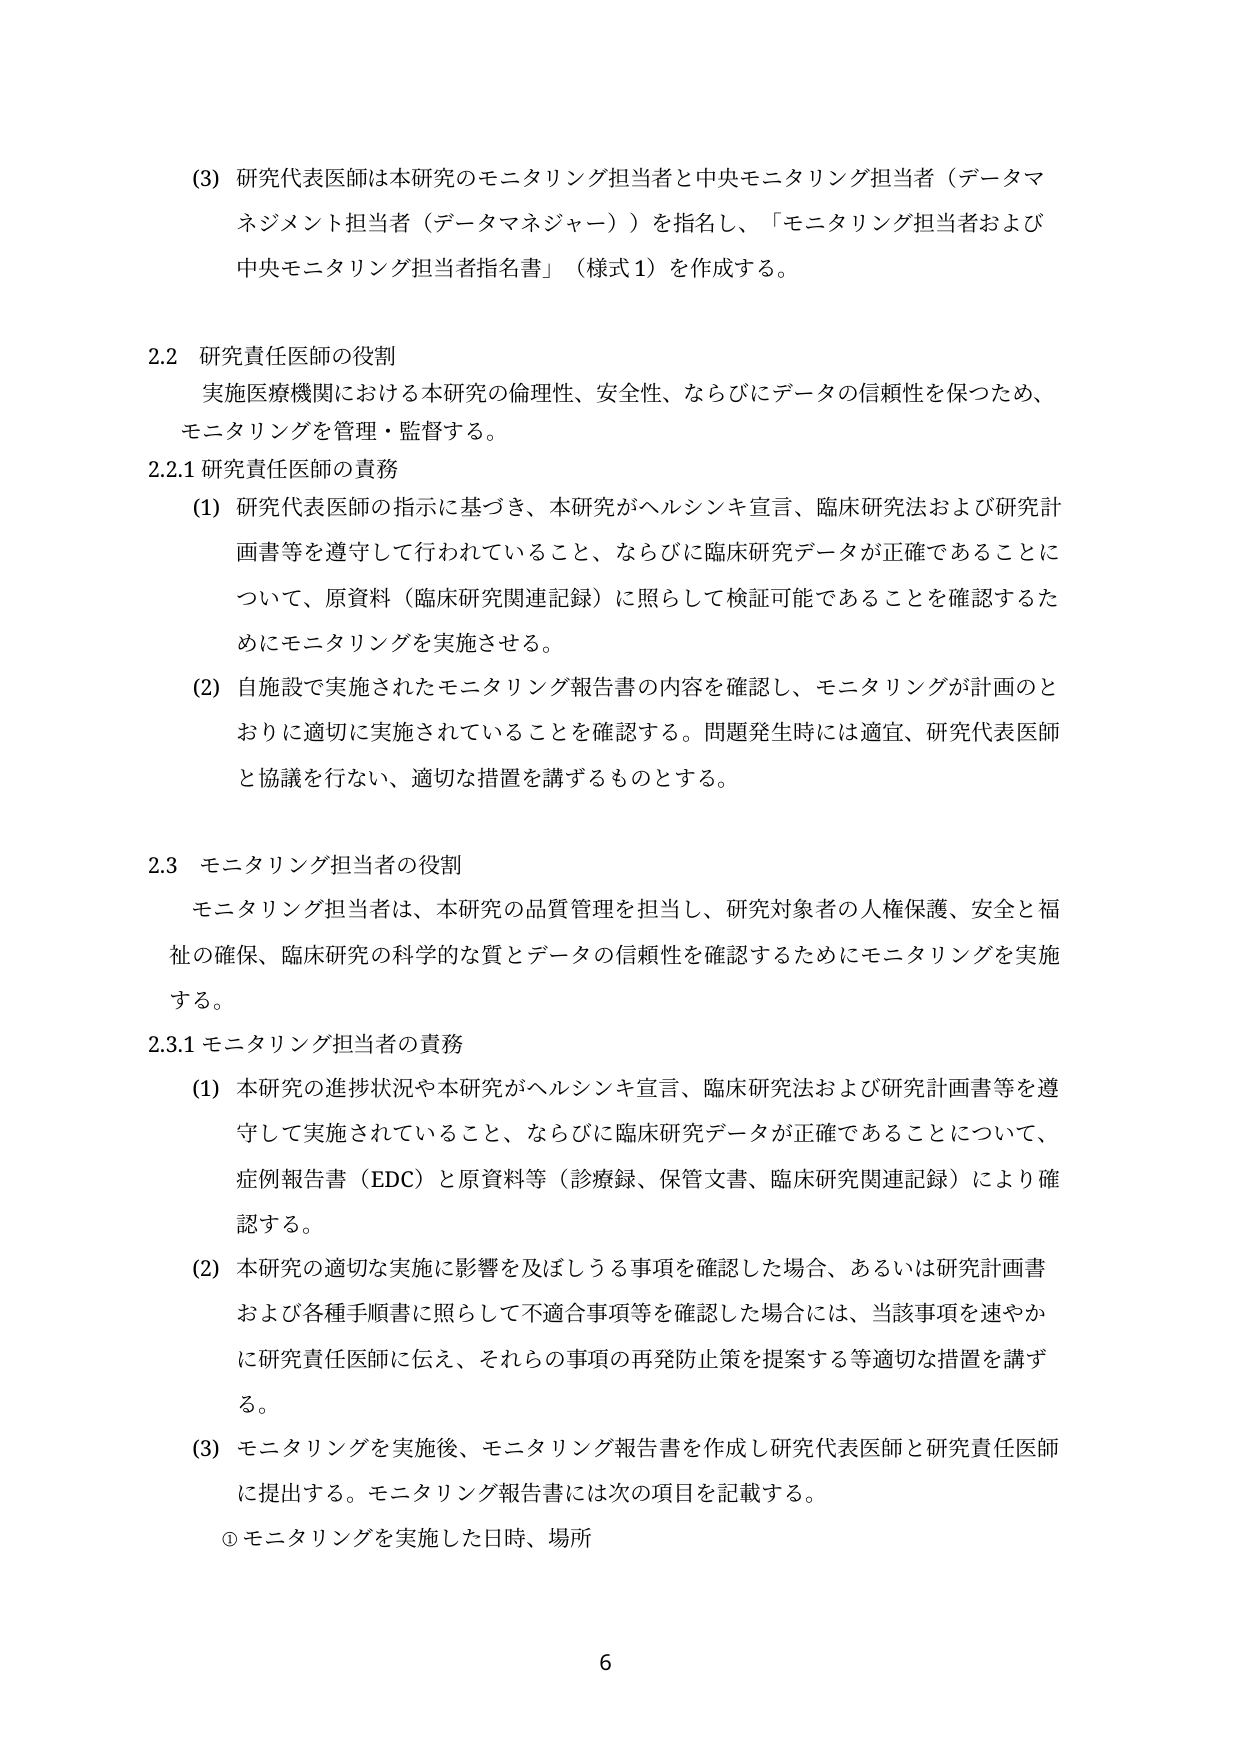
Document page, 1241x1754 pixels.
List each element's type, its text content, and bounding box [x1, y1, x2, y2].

text モニタリング担当者は、本研究の品質管理を担当し、研究対象者の人権保護、安全と福祉の確保、臨床研究の科学的な質とデータの信頼性を確認するためにモニタリングを実施する。 [169, 889, 1063, 1018]
list 本研究の進捗状況や本研究がヘルシンキ宣言、臨床研究法および研究計画書等を遵守して実施されていること、ならびに臨床研究データが正確であることについて、症例報告書（EDC）と原資料等（診療録、保管文書、臨床研究関連記録）により確認する。 [192, 1068, 1063, 1242]
list 研究代表医師は本研究のモニタリング担当者と中央モニタリング担当者（データマ [192, 158, 1063, 196]
list ネジメント担当者（データマネジャー））を指名し、「モニタリング担当者および中央モニタリング担当者指名書」（様式1）を作成する。 [236, 203, 1063, 286]
list 本研究の適切な実施に影響を及ぼしうる事項を確認した場合、あるいは研究計画書および各種手順書に照らして不適合事項等を確認した場合には、当該事項を速やかに研究責任医師に伝え、それらの事項の再発防止策を提案する等適切な措置を講ずる。 [192, 1248, 1063, 1422]
text 2.2 研究責任医師の役割 [148, 336, 1063, 373]
text ①モニタリングを実施した日時、場所 [221, 1518, 1063, 1555]
list 自施設で実施されたモニタリング報告書の内容を確認し、モニタリングが計画のとおりに適切に実施されていることを確認する。問題発生時には適宜、研究代表医師と協議を行ない、適切な措置を講ずるものとする。 [193, 667, 1063, 795]
list モニタリングを実施後、モニタリング報告書を作成し研究代表医師と研究責任医師に提出する。モニタリング報告書には次の項目を記載する。 [192, 1428, 1063, 1511]
text 2.3.1 モニタリング担当者の責務 [148, 1024, 1063, 1062]
text 2.2.1 研究責任医師の責務 [148, 449, 1063, 487]
text 実施医療機関における本研究の倫理性、安全性、ならびにデータの信頼性を保つため、モニタリングを管理・監督する。 [181, 373, 1063, 449]
text 2.3 モニタリング担当者の役割 [148, 845, 1063, 883]
list 研究代表医師の指示に基づき、本研究がヘルシンキ宣言、臨床研究法および研究計画書等を遵守して行われていること、ならびに臨床研究データが正確であることについて、原資料（臨床研究関連記録）に照らして検証可能であることを確認するためにモニタリングを実施させる。 [193, 487, 1063, 661]
